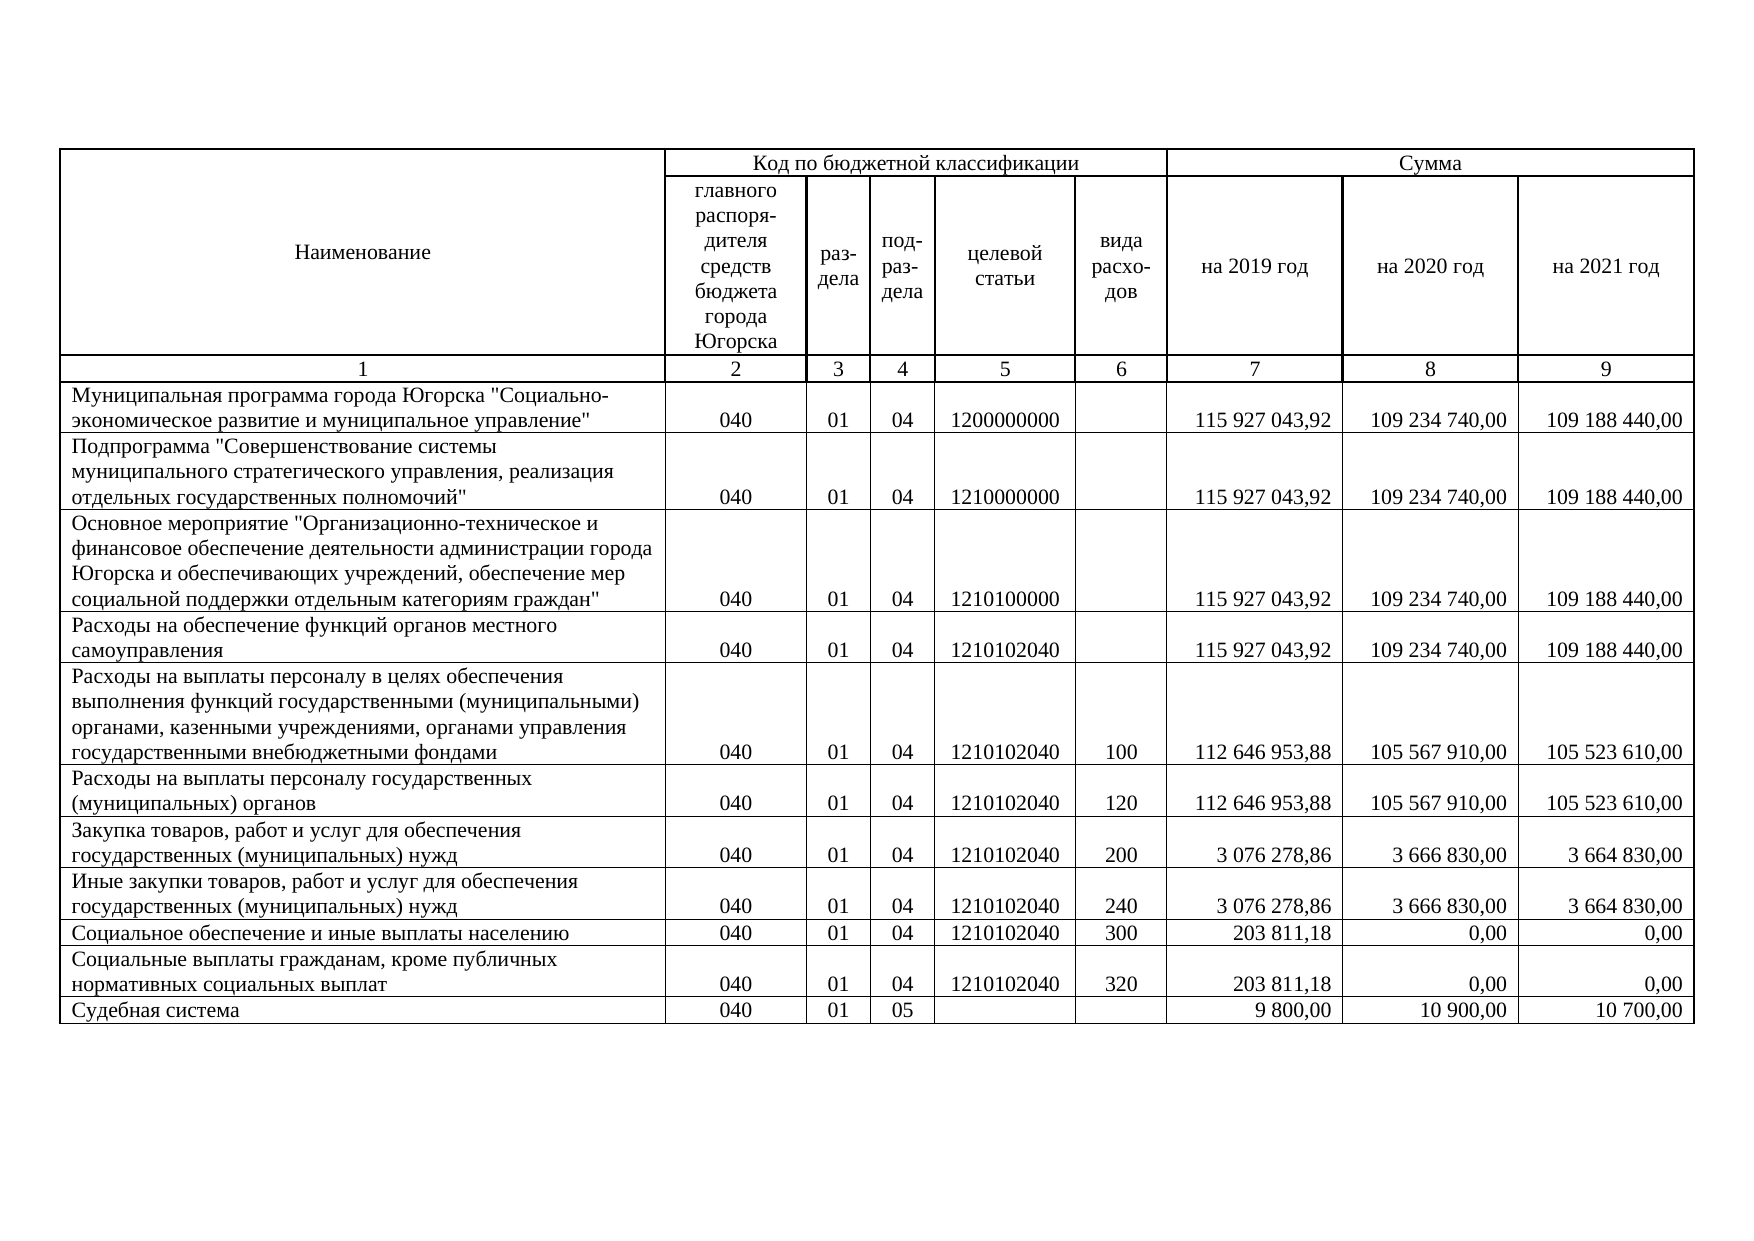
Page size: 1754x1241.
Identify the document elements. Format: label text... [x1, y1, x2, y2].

table_cell 01 [807, 817, 870, 867]
table_cell 04 [871, 868, 934, 918]
table_cell 3 666 830,00 [1343, 817, 1518, 867]
table_cell 120 [1076, 765, 1166, 816]
table_cell 9 800,00 [1167, 997, 1342, 1022]
table_cell 3 [808, 356, 869, 381]
table_cell 109 188 440,00 [1519, 383, 1693, 432]
table_cell Социальное обеспечение и иные выплаты населению [61, 920, 665, 945]
table_cell Закупка товаров, работ и услуг для обеспечения государственных (муниципальных) нужд [61, 817, 665, 867]
table_cell [1076, 997, 1166, 1022]
table_cell 109 188 440,00 [1519, 510, 1693, 611]
table_cell 1210102040 [935, 663, 1075, 764]
table_cell 1 [61, 356, 664, 381]
table_cell 1210100000 [935, 510, 1075, 611]
table_cell [1076, 612, 1166, 662]
table_cell 115 927 043,92 [1167, 612, 1342, 662]
table_cell Судебная система [61, 997, 665, 1022]
table_cell 4 [871, 356, 934, 381]
table_cell 105 567 910,00 [1343, 663, 1518, 764]
table_cell 1210102040 [935, 612, 1075, 662]
table_cell на 2021 год [1519, 177, 1693, 353]
table_cell 105 567 910,00 [1343, 765, 1518, 816]
table_cell 040 [666, 868, 806, 918]
table_cell 04 [871, 383, 934, 432]
table_cell 3 664 830,00 [1519, 817, 1693, 867]
table_cell 040 [666, 946, 806, 996]
table_cell 109 234 740,00 [1343, 433, 1518, 509]
table_cell 04 [871, 920, 934, 945]
table_cell Расходы на выплаты персоналу в целях обеспечения выполнения функций государственными (муниципальными) органами, казенными учреждениями, органами управления государственными внебюджетными фондами [61, 663, 665, 764]
table_cell 040 [666, 997, 806, 1022]
table_cell 109 234 740,00 [1343, 510, 1518, 611]
table_cell 1210102040 [935, 946, 1075, 996]
table_cell Расходы на выплаты персоналу государственных (муниципальных) органов [61, 765, 665, 816]
table_cell 04 [871, 433, 934, 509]
table_cell 5 [936, 356, 1074, 381]
table_cell 0,00 [1519, 920, 1693, 945]
table_cell 1200000000 [935, 383, 1075, 432]
table_cell 3 664 830,00 [1519, 868, 1693, 918]
table_cell 10 700,00 [1519, 997, 1693, 1022]
table_cell [1076, 383, 1166, 432]
table_cell на 2020 год [1344, 177, 1517, 353]
table_header Наименование [61, 150, 664, 353]
table_cell 01 [807, 383, 870, 432]
table_cell 04 [871, 946, 934, 996]
table_header Код по бюджетной классификации [666, 150, 1166, 175]
table_cell [935, 997, 1075, 1022]
table_cell 9 [1519, 356, 1693, 381]
table_cell 04 [871, 663, 934, 764]
table_cell 040 [666, 920, 806, 945]
table_cell 040 [666, 765, 806, 816]
table_cell 6 [1076, 356, 1166, 381]
table_cell 3 076 278,86 [1167, 868, 1342, 918]
table_cell 1210102040 [935, 920, 1075, 945]
table_cell целевой статьи [936, 177, 1074, 353]
table_cell 112 646 953,88 [1167, 663, 1342, 764]
table_cell 2 [666, 356, 805, 381]
table_cell 105 523 610,00 [1519, 765, 1693, 816]
table_cell 040 [666, 510, 806, 611]
table_cell 115 927 043,92 [1167, 510, 1342, 611]
table_cell 1210102040 [935, 765, 1075, 816]
table_cell 01 [807, 997, 870, 1022]
table_cell 04 [871, 817, 934, 867]
table_cell 105 523 610,00 [1519, 663, 1693, 764]
table_cell 1210102040 [935, 868, 1075, 918]
table_cell 115 927 043,92 [1167, 383, 1342, 432]
table_cell [1076, 510, 1166, 611]
table_cell 04 [871, 510, 934, 611]
table_cell 05 [871, 997, 934, 1022]
table_cell 040 [666, 817, 806, 867]
table_cell 040 [666, 612, 806, 662]
table_cell 203 811,18 [1167, 920, 1342, 945]
table_cell 01 [807, 510, 870, 611]
table_cell Иные закупки товаров, работ и услуг для обеспечения государственных (муниципальных) нужд [61, 868, 665, 918]
table_cell 3 076 278,86 [1167, 817, 1342, 867]
table_cell раз- дела [808, 177, 869, 353]
table_cell Основное мероприятие "Организационно-техническое и финансовое обеспечение деятельности администрации города Югорска и обеспечивающих учреждений, обеспечение мер социальной поддержки отдельным категориям граждан" [61, 510, 665, 611]
table_cell 0,00 [1343, 946, 1518, 996]
table_cell Муниципальная программа города Югорска "Социально-экономическое развитие и муниципальное управление" [61, 383, 665, 432]
table_cell главного распоря- дителя средств бюджета города Югорска [666, 177, 805, 353]
table_cell 1210000000 [935, 433, 1075, 509]
table_cell [1076, 433, 1166, 509]
table_cell 3 666 830,00 [1343, 868, 1518, 918]
table_cell 04 [871, 612, 934, 662]
table_cell 01 [807, 946, 870, 996]
table_cell 04 [871, 765, 934, 816]
table_cell 01 [807, 433, 870, 509]
table_cell 7 [1168, 356, 1341, 381]
table_cell 01 [807, 920, 870, 945]
table_cell 115 927 043,92 [1167, 433, 1342, 509]
table_cell 200 [1076, 817, 1166, 867]
table_cell под- раз- дела [871, 177, 934, 353]
table_cell 112 646 953,88 [1167, 765, 1342, 816]
table_cell 01 [807, 612, 870, 662]
table_cell 01 [807, 663, 870, 764]
table_cell 040 [666, 663, 806, 764]
table_cell 320 [1076, 946, 1166, 996]
table_cell 01 [807, 765, 870, 816]
table_cell 01 [807, 868, 870, 918]
table_cell 10 900,00 [1343, 997, 1518, 1022]
table_cell 1210102040 [935, 817, 1075, 867]
table_cell 109 234 740,00 [1343, 612, 1518, 662]
table_header Сумма [1168, 150, 1693, 175]
table_cell Расходы на обеспечение функций органов местного самоуправления [61, 612, 665, 662]
table_cell 240 [1076, 868, 1166, 918]
table_cell 109 234 740,00 [1343, 383, 1518, 432]
table_cell 109 188 440,00 [1519, 612, 1693, 662]
table_cell 040 [666, 383, 806, 432]
table_cell 0,00 [1343, 920, 1518, 945]
table_cell 100 [1076, 663, 1166, 764]
table_cell 0,00 [1519, 946, 1693, 996]
table_cell Социальные выплаты гражданам, кроме публичных нормативных социальных выплат [61, 946, 665, 996]
table_cell 203 811,18 [1167, 946, 1342, 996]
table_cell Подпрограмма "Совершенствование системы муниципального стратегического управления, реализация отдельных государственных полномочий" [61, 433, 665, 509]
table_cell 8 [1344, 356, 1517, 381]
table_cell 040 [666, 433, 806, 509]
table_cell на 2019 год [1168, 177, 1341, 353]
table_cell 300 [1076, 920, 1166, 945]
table_cell вида расхо-дов [1076, 177, 1166, 353]
table_cell 109 188 440,00 [1519, 433, 1693, 509]
